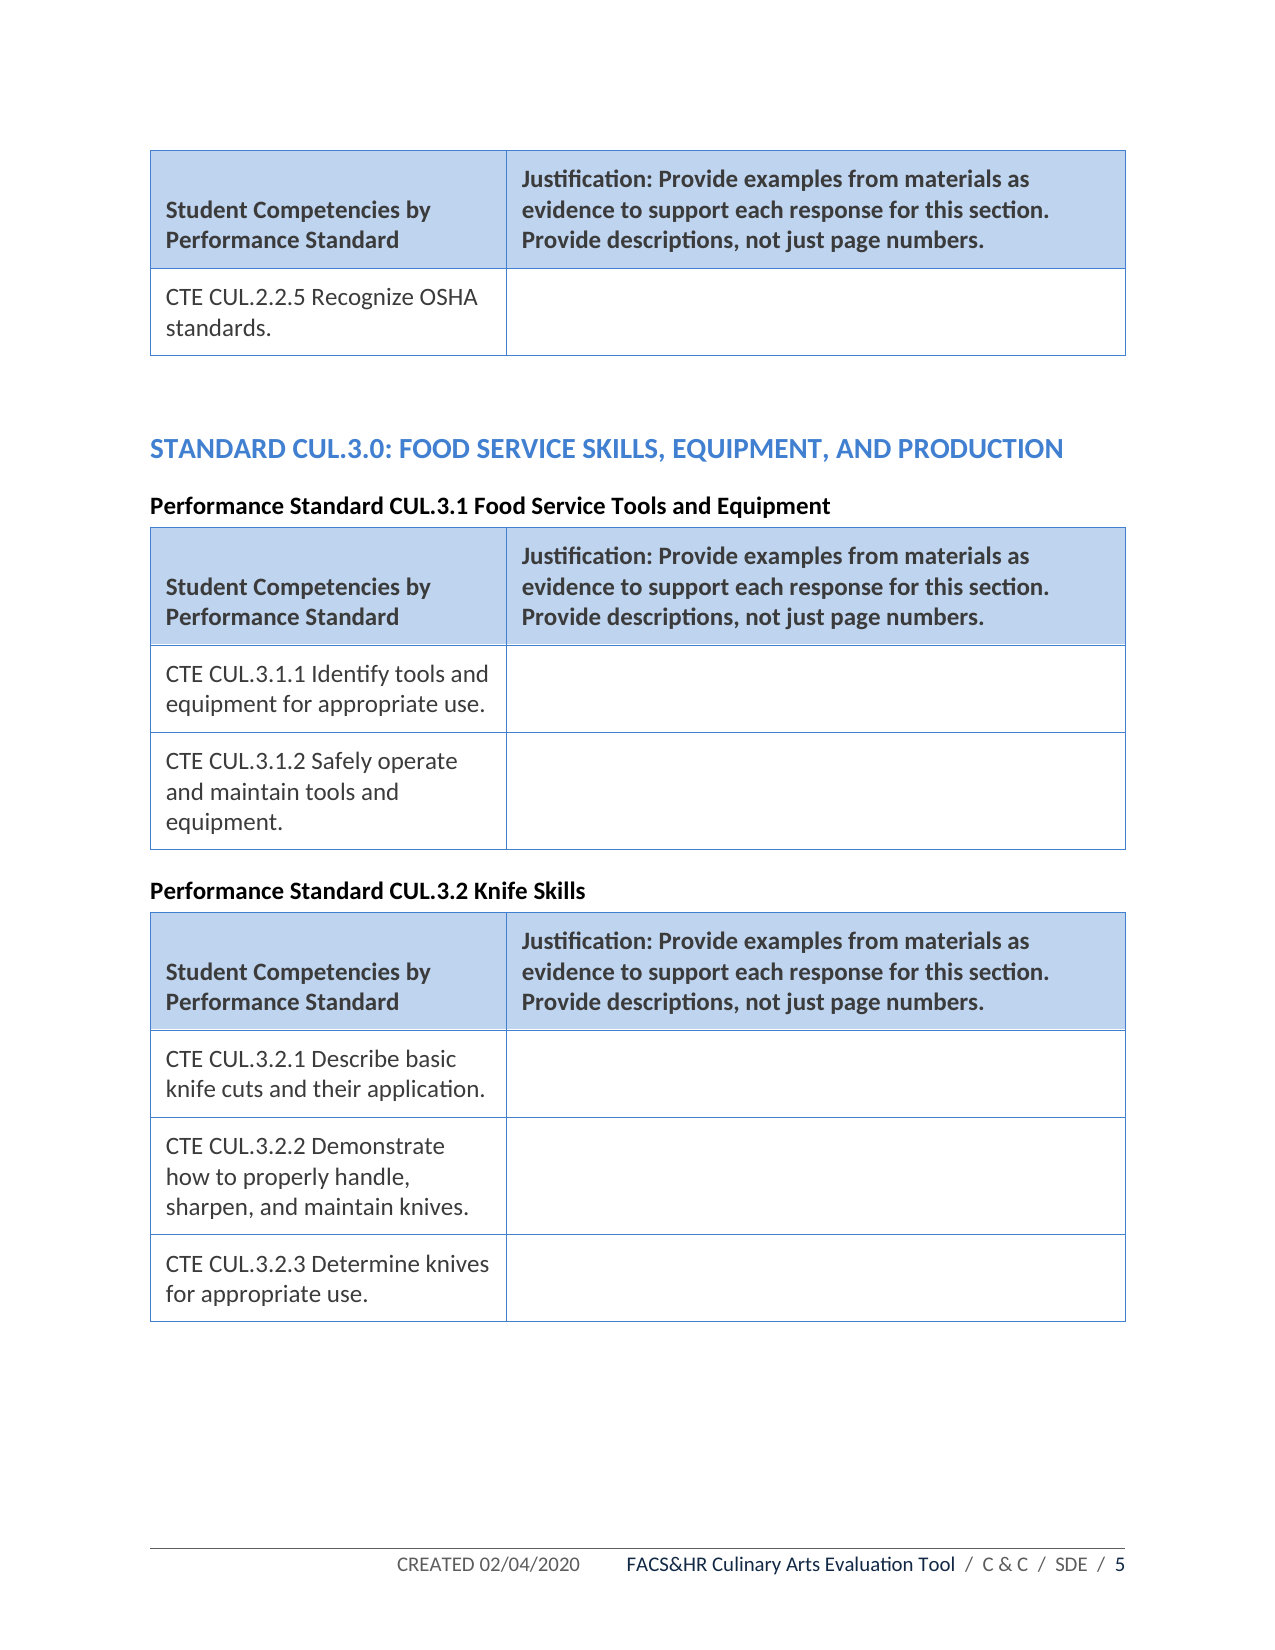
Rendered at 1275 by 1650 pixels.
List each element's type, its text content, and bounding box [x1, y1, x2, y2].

table_cell CTE CUL.3.2.1 Describe basic knife cuts and their application. [151, 1031, 506, 1117]
table_cell CTE CUL.3.2.3 Determine knives for appropriate use. [151, 1235, 506, 1321]
table_header Justification: Provide examples from materials as evidence to support each response for this section. Provide descriptions, not just page numbers. [507, 151, 1125, 268]
subtitle Standard CUL.3.0: Food Service Skills, Equipment, and Production [150, 430, 1125, 465]
table_cell [507, 646, 1125, 732]
table_cell [507, 733, 1125, 849]
subtitle Performance Standard CUL.3.1 Food Service Tools and Equipment [150, 490, 1125, 521]
table_cell [507, 1118, 1125, 1234]
table_cell CTE CUL.3.2.2 Demonstrate how to properly handle, sharpen, and maintain knives. [151, 1118, 506, 1234]
table_header Student Competencies by Performance Standard [151, 913, 506, 1029]
table_cell [507, 1031, 1125, 1117]
table_cell CTE CUL.3.1.2 Safely operate and maintain tools and equipment. [151, 733, 506, 849]
table_header Student Competencies by Performance Standard [151, 528, 506, 644]
table_cell CTE CUL.3.1.1 Identify tools and equipment for appropriate use. [151, 646, 506, 732]
table_header Justification: Provide examples from materials as evidence to support each response for this section. Provide descriptions, not just page numbers. [507, 528, 1125, 644]
table_header Student Competencies by Performance Standard [151, 151, 506, 268]
table_header Justification: Provide examples from materials as evidence to support each response for this section. Provide descriptions, not just page numbers. [507, 913, 1125, 1029]
subtitle Performance Standard CUL.3.2 Knife Skills [150, 875, 1125, 906]
table_cell [507, 269, 1125, 355]
table_cell [507, 1235, 1125, 1321]
table_cell CTE CUL.2.2.5 Recognize OSHA standards. [151, 269, 506, 355]
